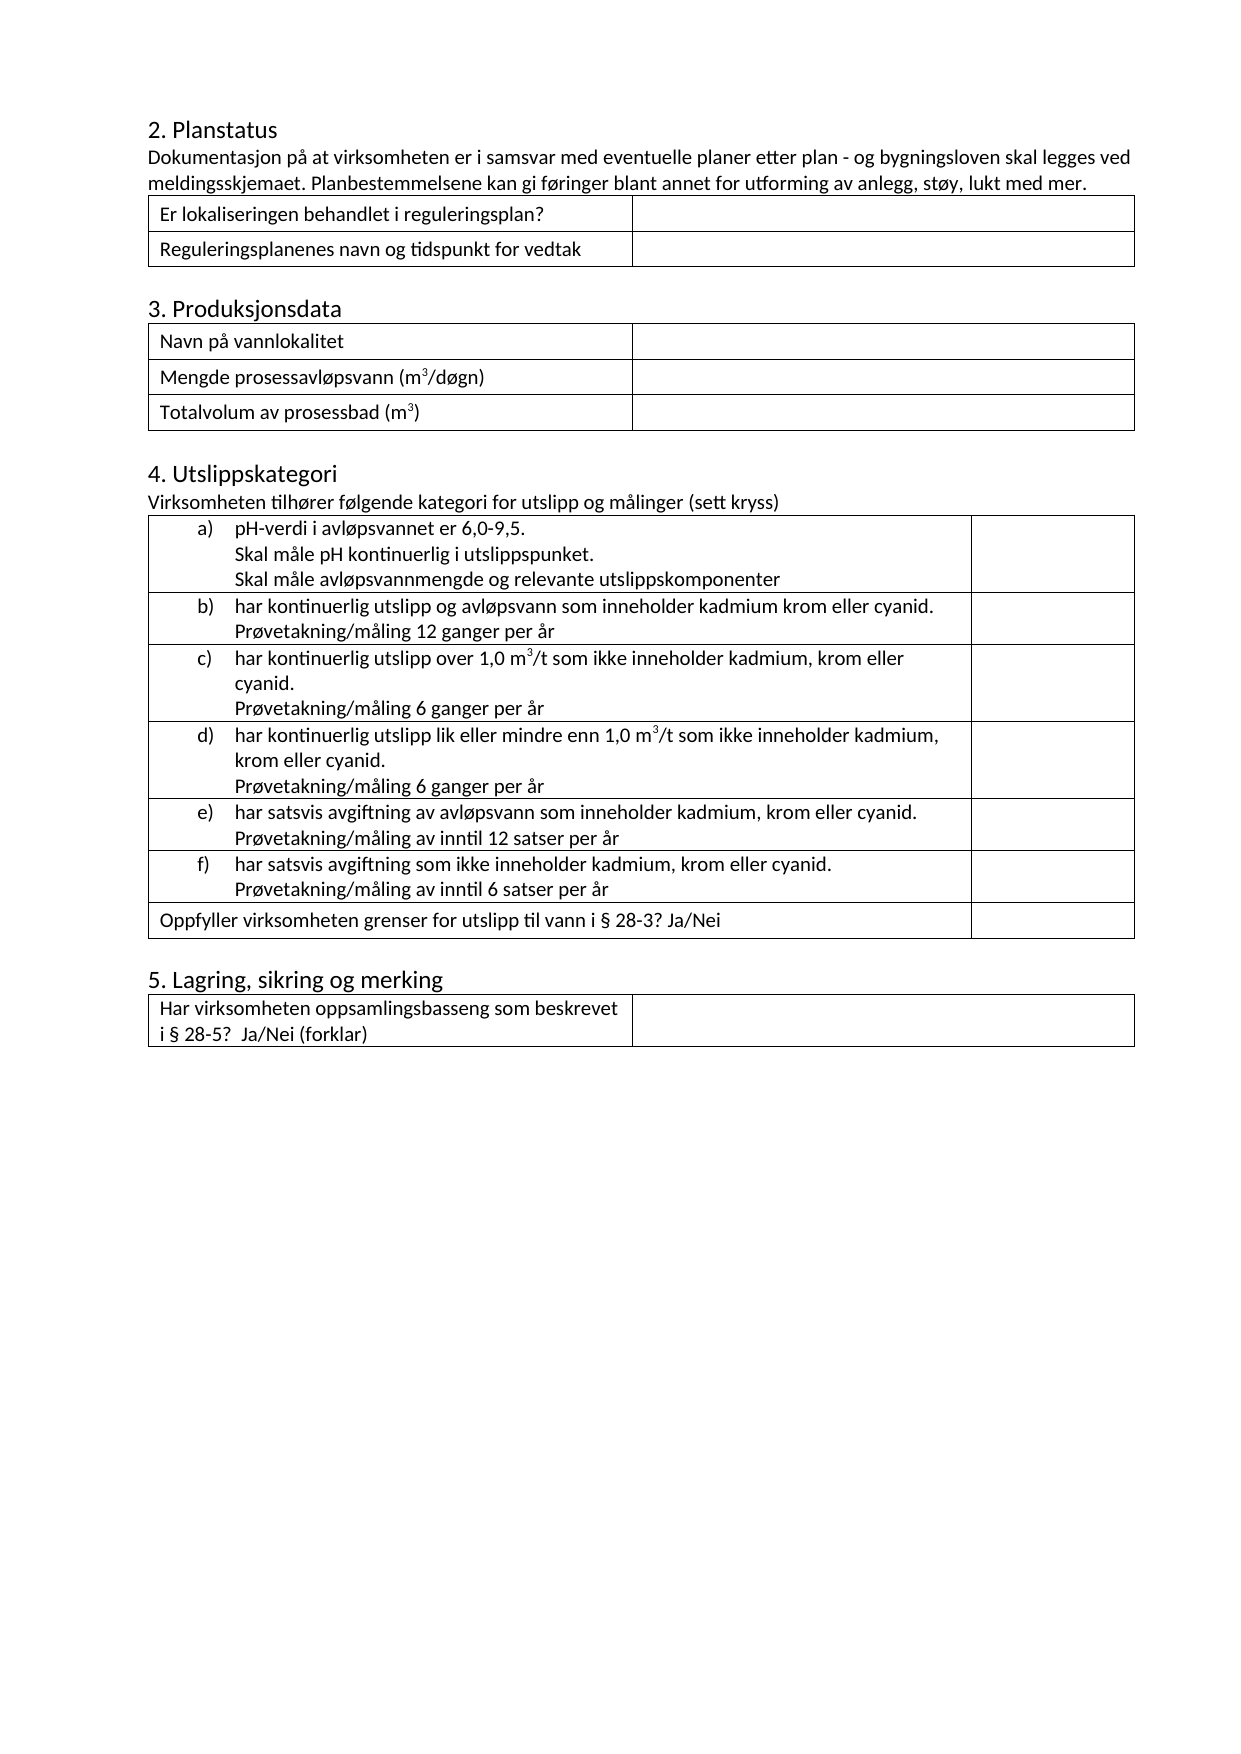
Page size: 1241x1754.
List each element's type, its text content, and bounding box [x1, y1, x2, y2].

table_header [633, 324, 1134, 359]
table_header [972, 516, 1134, 592]
text Virksomheten tilhører følgende kategori for utslipp og målinger (sett kryss) [148, 489, 1137, 514]
table_header [633, 196, 1134, 231]
table_cell [633, 360, 1134, 394]
table_cell [972, 903, 1134, 937]
table_cell Totalvolum av prosessbad (m3) [149, 395, 632, 429]
table_header Har virksomheten oppsamlingsbasseng som beskrevet i § 28-5? Ja/Nei (forklar) [149, 995, 632, 1046]
text 2. Planstatus [148, 114, 1137, 144]
table_cell [972, 851, 1134, 902]
table_cell [972, 645, 1134, 721]
table_header [633, 995, 1134, 1046]
table_cell [633, 232, 1134, 266]
table_cell Reguleringsplanenes navn og tidspunkt for vedtak [149, 232, 632, 266]
table_cell Oppfyller virksomheten grenser for utslipp til vann i § 28-3? Ja/Nei [149, 903, 971, 937]
table_cell har satsvis avgiftning som ikke inneholder kadmium, krom eller cyanid. Prøvetakning/måling av inntil 6 satser per år [149, 851, 971, 902]
text 5. Lagring, sikring og merking [148, 964, 1137, 994]
table_cell har kontinuerlig utslipp lik eller mindre enn 1,0 m3/t som ikke inneholder kadmium, krom eller cyanid. Prøvetakning/måling 6 ganger per år [149, 722, 971, 798]
table_cell [972, 799, 1134, 850]
table_cell [972, 593, 1134, 644]
table_header Er lokaliseringen behandlet i reguleringsplan? [149, 196, 632, 231]
table_cell har kontinuerlig utslipp over 1,0 m3/t som ikke inneholder kadmium, krom eller cyanid. Prøvetakning/måling 6 ganger per år [149, 645, 971, 721]
table_cell Mengde prosessavløpsvann (m3/døgn) [149, 360, 632, 394]
table_cell [633, 395, 1134, 429]
text Dokumentasjon på at virksomheten er i samsvar med eventuelle planer etter plan - og bygningsloven skal legges ved meldingsskjemaet. Planbestemmelsene kan gi føringer blant annet for utforming av anlegg, støy, lukt med mer. [148, 144, 1152, 195]
text 3. Produksjonsdata [148, 293, 1137, 323]
table_cell har kontinuerlig utslipp og avløpsvann som inneholder kadmium krom eller cyanid. Prøvetakning/måling 12 ganger per år [149, 593, 971, 644]
table_cell har satsvis avgiftning av avløpsvann som inneholder kadmium, krom eller cyanid. Prøvetakning/måling av inntil 12 satser per år [149, 799, 971, 850]
table_header Navn på vannlokalitet [149, 324, 632, 359]
text 4. Utslippskategori [148, 458, 1137, 489]
table_cell [972, 722, 1134, 798]
table_header pH-verdi i avløpsvannet er 6,0-9,5. Skal måle pH kontinuerlig i utslippspunket. Skal måle avløpsvannmengde og relevante utslippskomponenter [149, 516, 971, 592]
